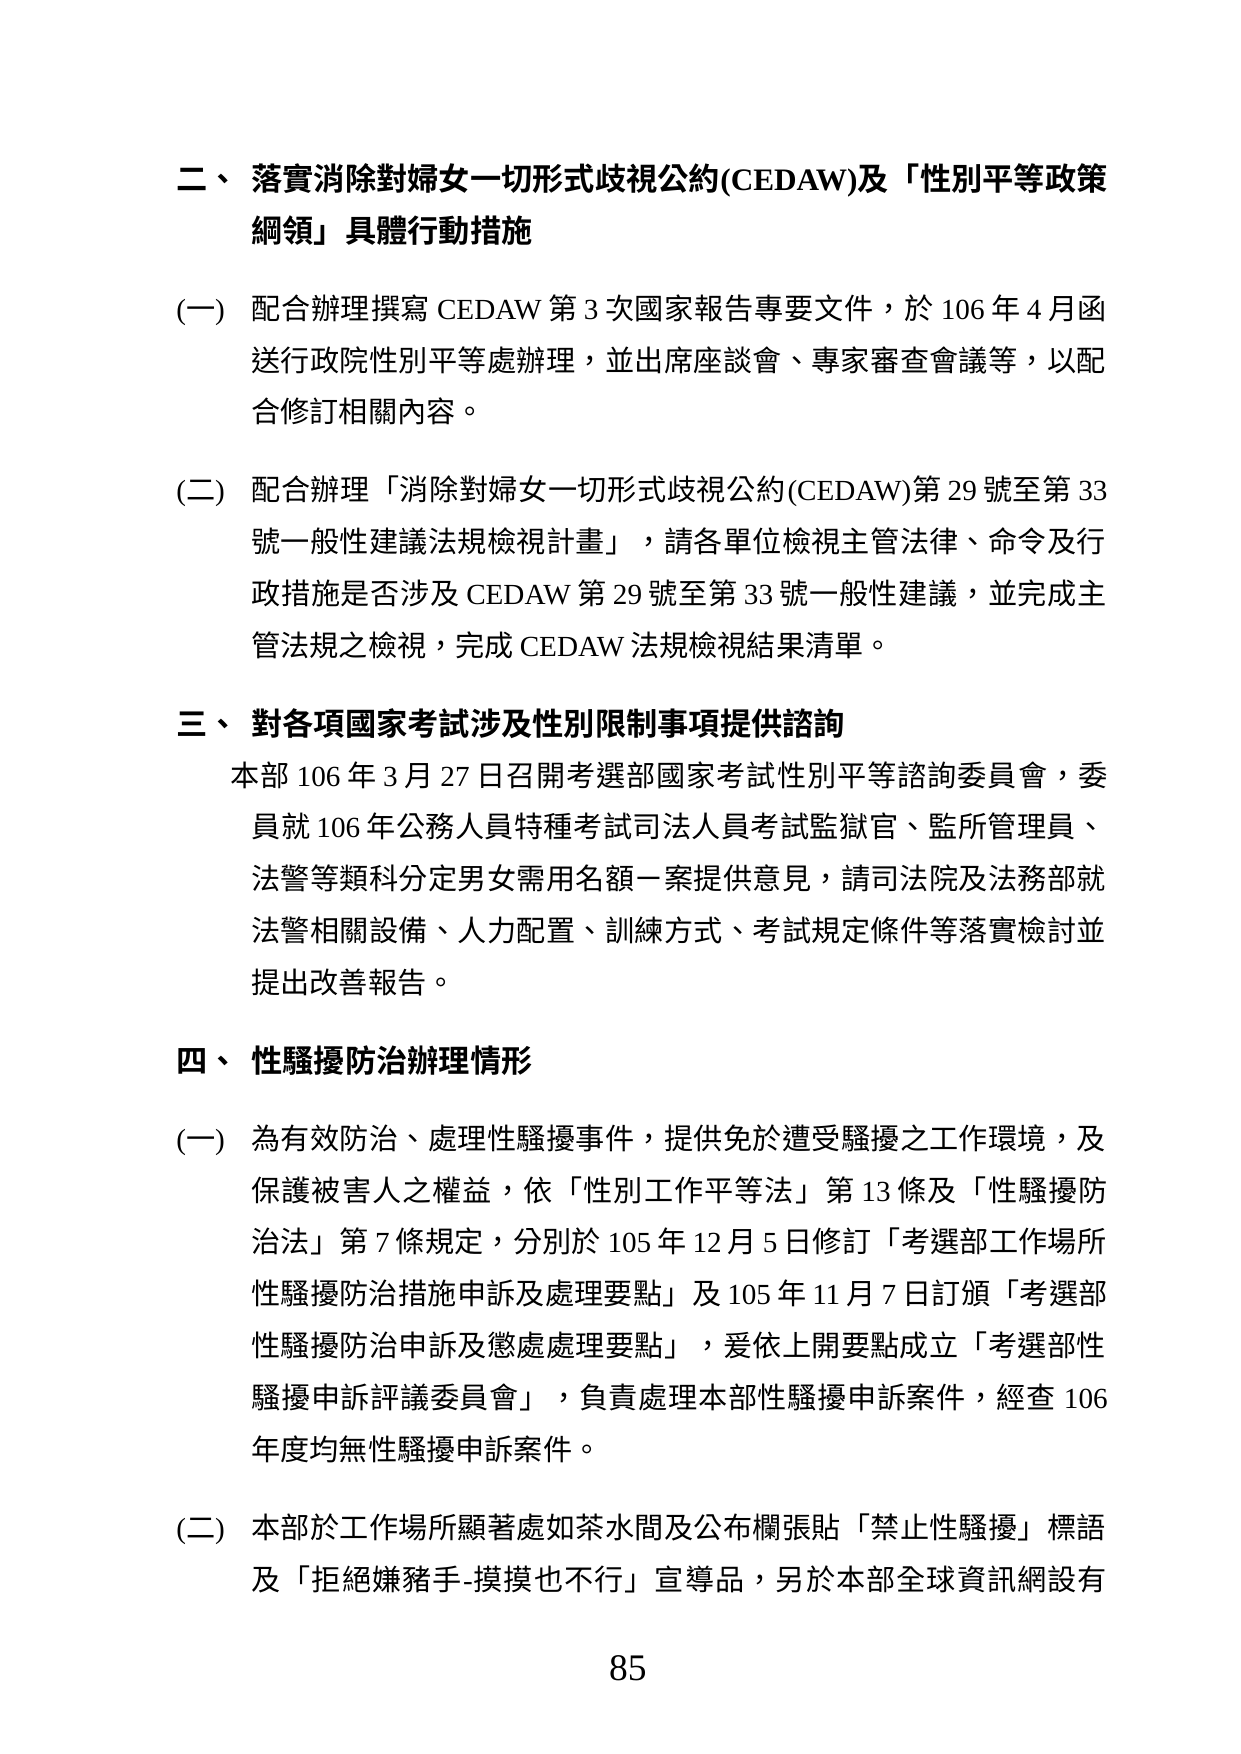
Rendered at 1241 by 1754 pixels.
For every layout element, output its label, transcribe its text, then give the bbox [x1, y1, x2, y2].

list 配合辦理「消除對婦女一切形式歧視公約(CEDAW)第29號至第33號一般性建議法規檢視計畫」，請各單位檢視主管法律、命令及行政措施是否涉及CEDAW第29號至第33號一般性建議，並完成主管法規之檢視，完成CEDAW法規檢視結果清單。 [176, 462, 1107, 669]
list 落實消除對婦女一切形式歧視公約(CEDAW)及「性別平等政策綱領」具體行動措施 [176, 151, 1107, 254]
list 對各項國家考試涉及性別限制事項提供諮詢 [176, 695, 1107, 747]
list 性騷擾防治辦理情形 [176, 1033, 1107, 1084]
list 為有效防治、處理性騷擾事件，提供免於遭受騷擾之工作環境，及保護被害人之權益，依「性別工作平等法」第13條及「性騷擾防治法」第7條規定，分別於105年12月5日修訂「考選部工作場所性騷擾防治措施申訴及處理要點」及105年11月7日訂頒「考選部性騷擾防治申訴及懲處處理要點」，爰依上開要點成立「考選部性騷擾申訴評議委員會」，負責處理本部性騷擾申訴案件，經查106年度均無性騷擾申訴案件。 [176, 1110, 1107, 1473]
list 配合辦理撰寫CEDAW第3次國家報告專要文件，於106年4月函送行政院性別平等處辦理，並出席座談會、專家審查會議等，以配合修訂相關內容。 [176, 280, 1107, 436]
text 本部106年3月27日召開考選部國家考試性別平等諮詢委員會，委員就106年公務人員特種考試司法人員考試監獄官、監所管理員、法警等類科分定男女需用名額ㄧ案提供意見，請司法院及法務部就法警相關設備、人力配置、訓練方式、考試規定條件等落實檢討並提出改善報告。 [230, 747, 1107, 1007]
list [176, 1499, 1107, 1603]
